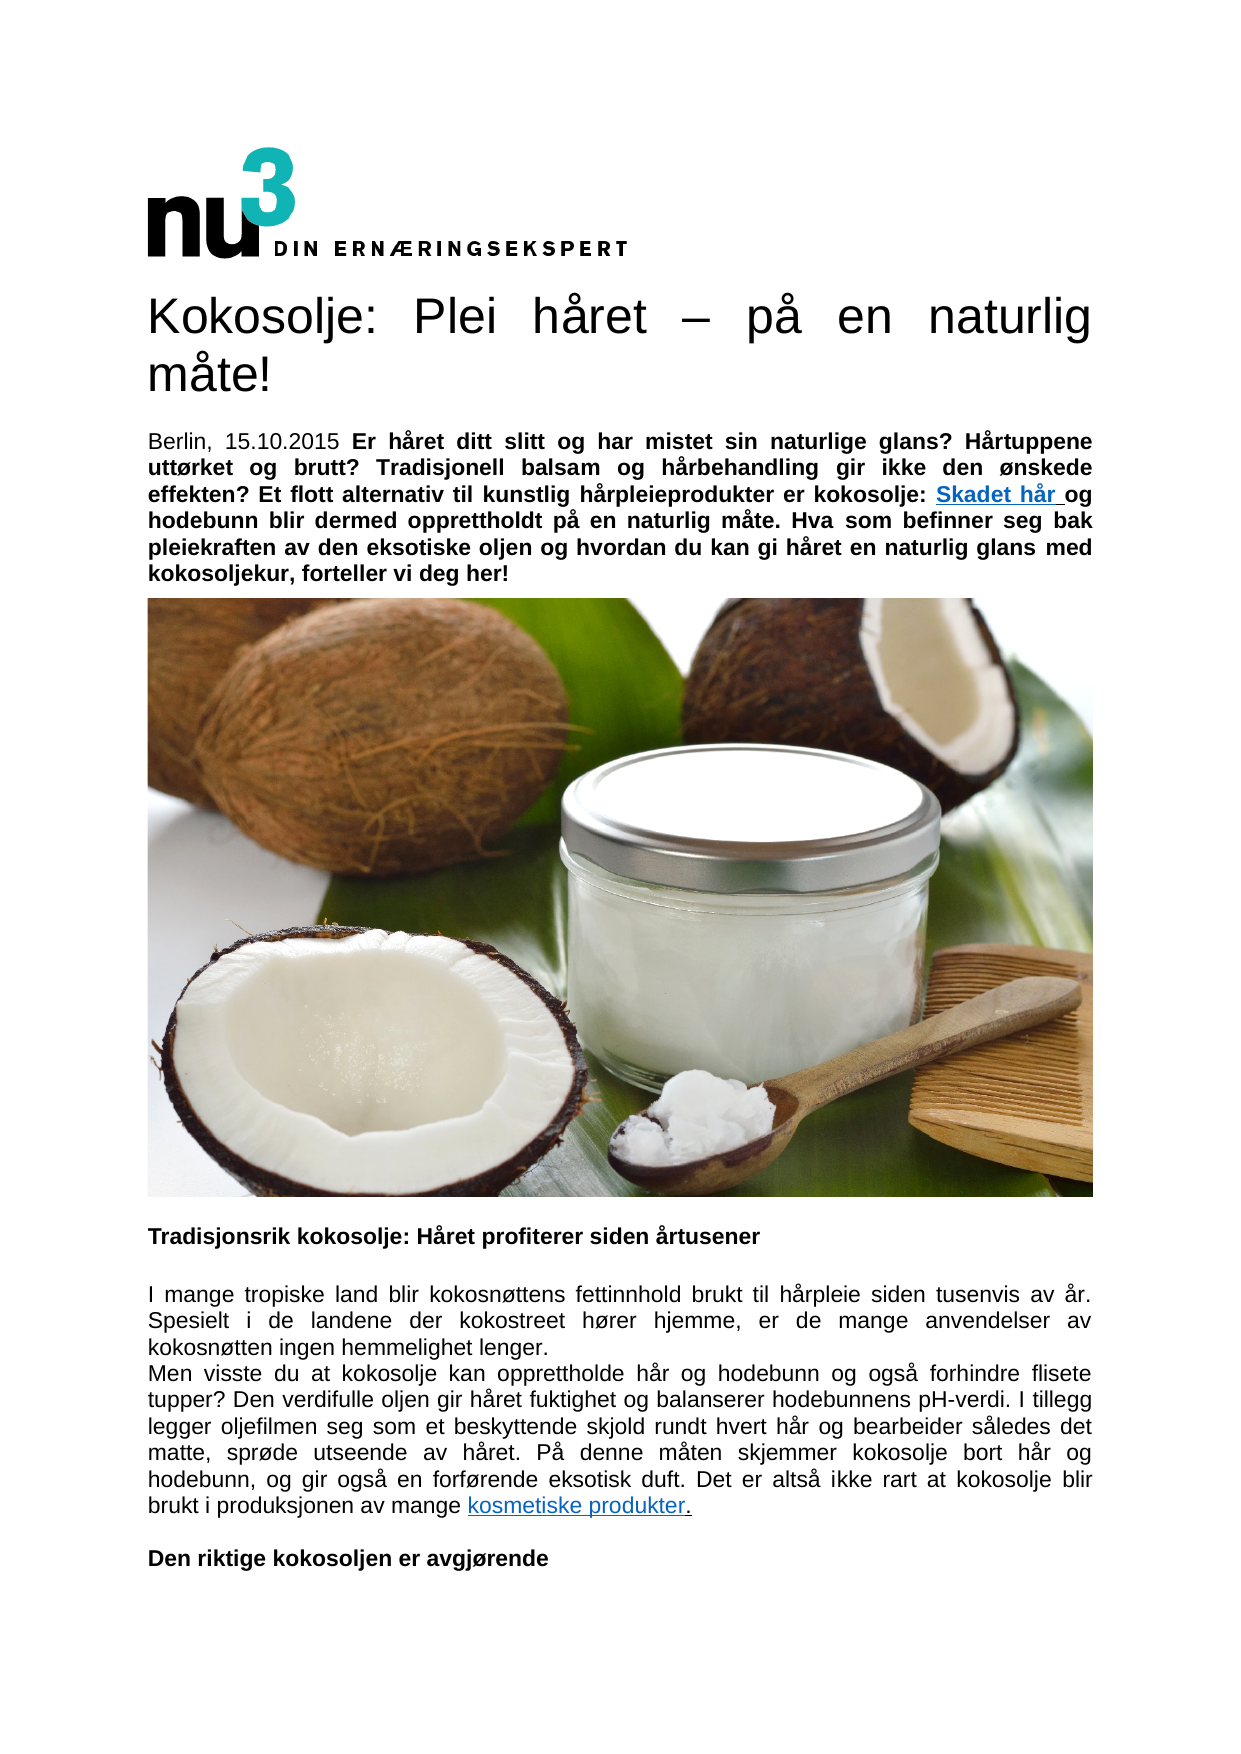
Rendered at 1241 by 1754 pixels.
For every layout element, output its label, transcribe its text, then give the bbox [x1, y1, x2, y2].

text Men visste du at kokosolje kan opprettholde hår og hodebunn og også forhindre flisete tupper? Den verdifulle oljen gir håret fuktighet og balanserer hodebunnens pH-verdi. I tillegg legger oljefilmen seg som et beskyttende skjold rundt hvert hår og bearbeider således det matte, sprøde utseende av håret. På denne måten skjemmer kokosolje bort hår og hodebunn, og gir også en forførende eksotisk duft. Det er altså ikke rart at kokosolje blir brukt i produksjonen av mange kosmetiske produkter. [148, 1360, 1093, 1518]
subtitle Kokosolje: Plei håret – på en naturlig måte! [148, 287, 1093, 402]
subtitle Den riktige kokosoljen er avgjørende [148, 1544, 1093, 1571]
picture [147, 598, 1093, 1197]
picture [147, 147, 632, 261]
subtitle Tradisjonsrik kokosolje: Håret profiterer siden årtusener [148, 1223, 1093, 1249]
text I mange tropiske land blir kokosnøttens fettinnhold brukt til hårpleie siden tusenvis av år. Spesielt i de landene der kokostreet hører hjemme, er de mange anvendelser av kokosnøtten ingen hemmelighet lenger. [148, 1281, 1093, 1360]
text Berlin, 15.10.2015 Er håret ditt slitt og har mistet sin naturlige glans? Hårtuppene uttørket og brutt? Tradisjonell balsam og hårbehandling gir ikke den ønskede effekten? Et flott alternativ til kunstlig hårpleieprodukter er kokosolje: Skadet hår og hodebunn blir dermed opprettholdt på en naturlig måte. Hva som befinner seg bak pleiekraften av den eksotiske oljen og hvordan du kan gi håret en naturlig glans med kokosoljekur, forteller vi deg her! [148, 428, 1093, 586]
